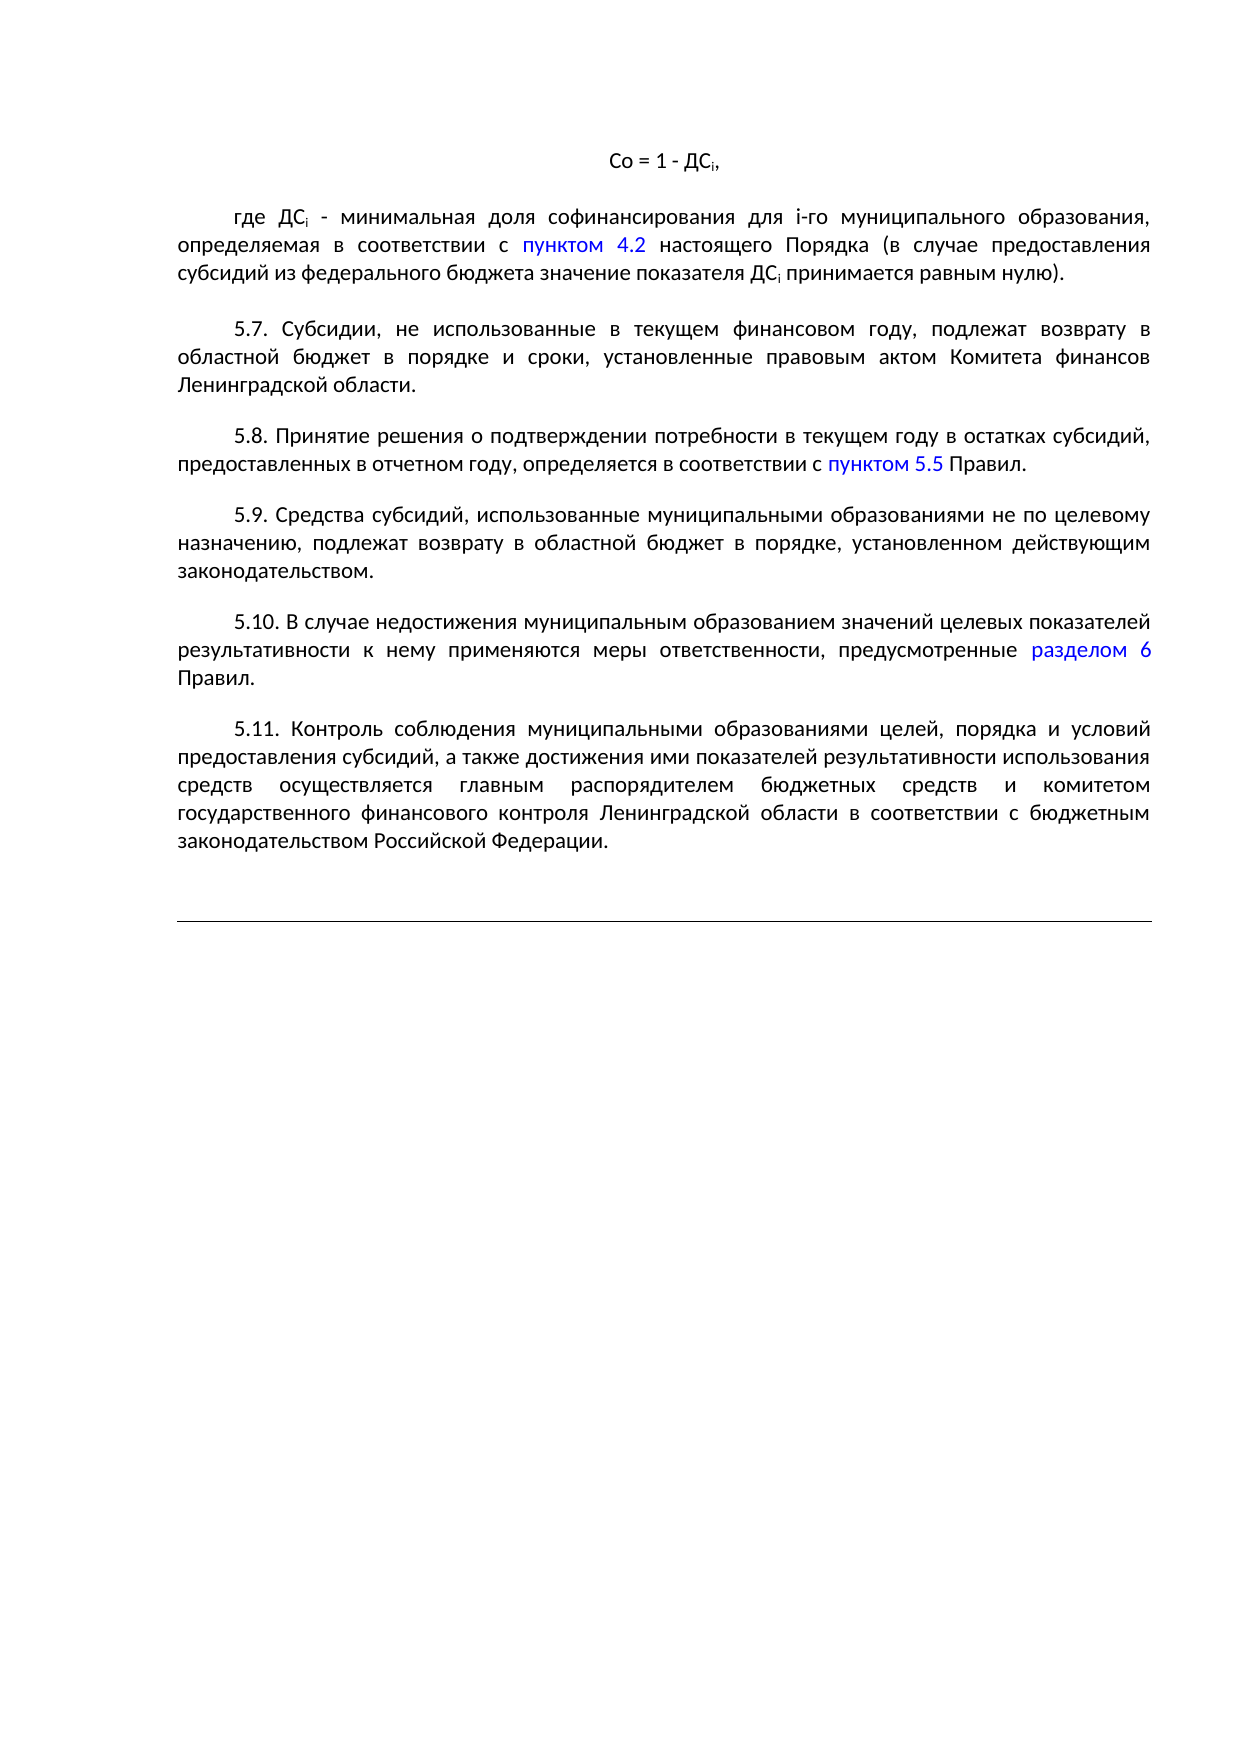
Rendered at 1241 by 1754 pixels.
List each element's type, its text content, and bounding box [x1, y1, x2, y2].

text где ДСi - минимальная доля софинансирования для i-го муниципального образования, определяемая в соответствии с пунктом 4.2 настоящего Порядка (в случае предоставления субсидий из федерального бюджета значение показателя ДСi принимается равным нулю). [177, 202, 1152, 286]
text 5.8. Принятие решения о подтверждении потребности в текущем году в остатках субсидий, предоставленных в отчетном году, определяется в соответствии с пунктом 5.5 Правил. [177, 421, 1152, 477]
text 5.7. Субсидии, не использованные в текущем финансовом году, подлежат возврату в областной бюджет в порядке и сроки, установленные правовым актом Комитета финансов Ленинградской области. [177, 314, 1152, 398]
text Cо = 1 - ДСi, [177, 146, 1152, 174]
text 5.9. Средства субсидий, использованные муниципальными образованиями не по целевому назначению, подлежат возврату в областной бюджет в порядке, установленном действующим законодательством. [177, 500, 1152, 584]
text 5.10. В случае недостижения муниципальным образованием значений целевых показателей результативности к нему применяются меры ответственности, предусмотренные разделом 6 Правил. [177, 607, 1152, 691]
text 5.11. Контроль соблюдения муниципальными образованиями целей, порядка и условий предоставления субсидий, а также достижения ими показателей результативности использования средств осуществляется главным распорядителем бюджетных средств и комитетом государственного финансового контроля Ленинградской области в соответствии с бюджетным законодательством Российской Федерации. [177, 714, 1152, 854]
